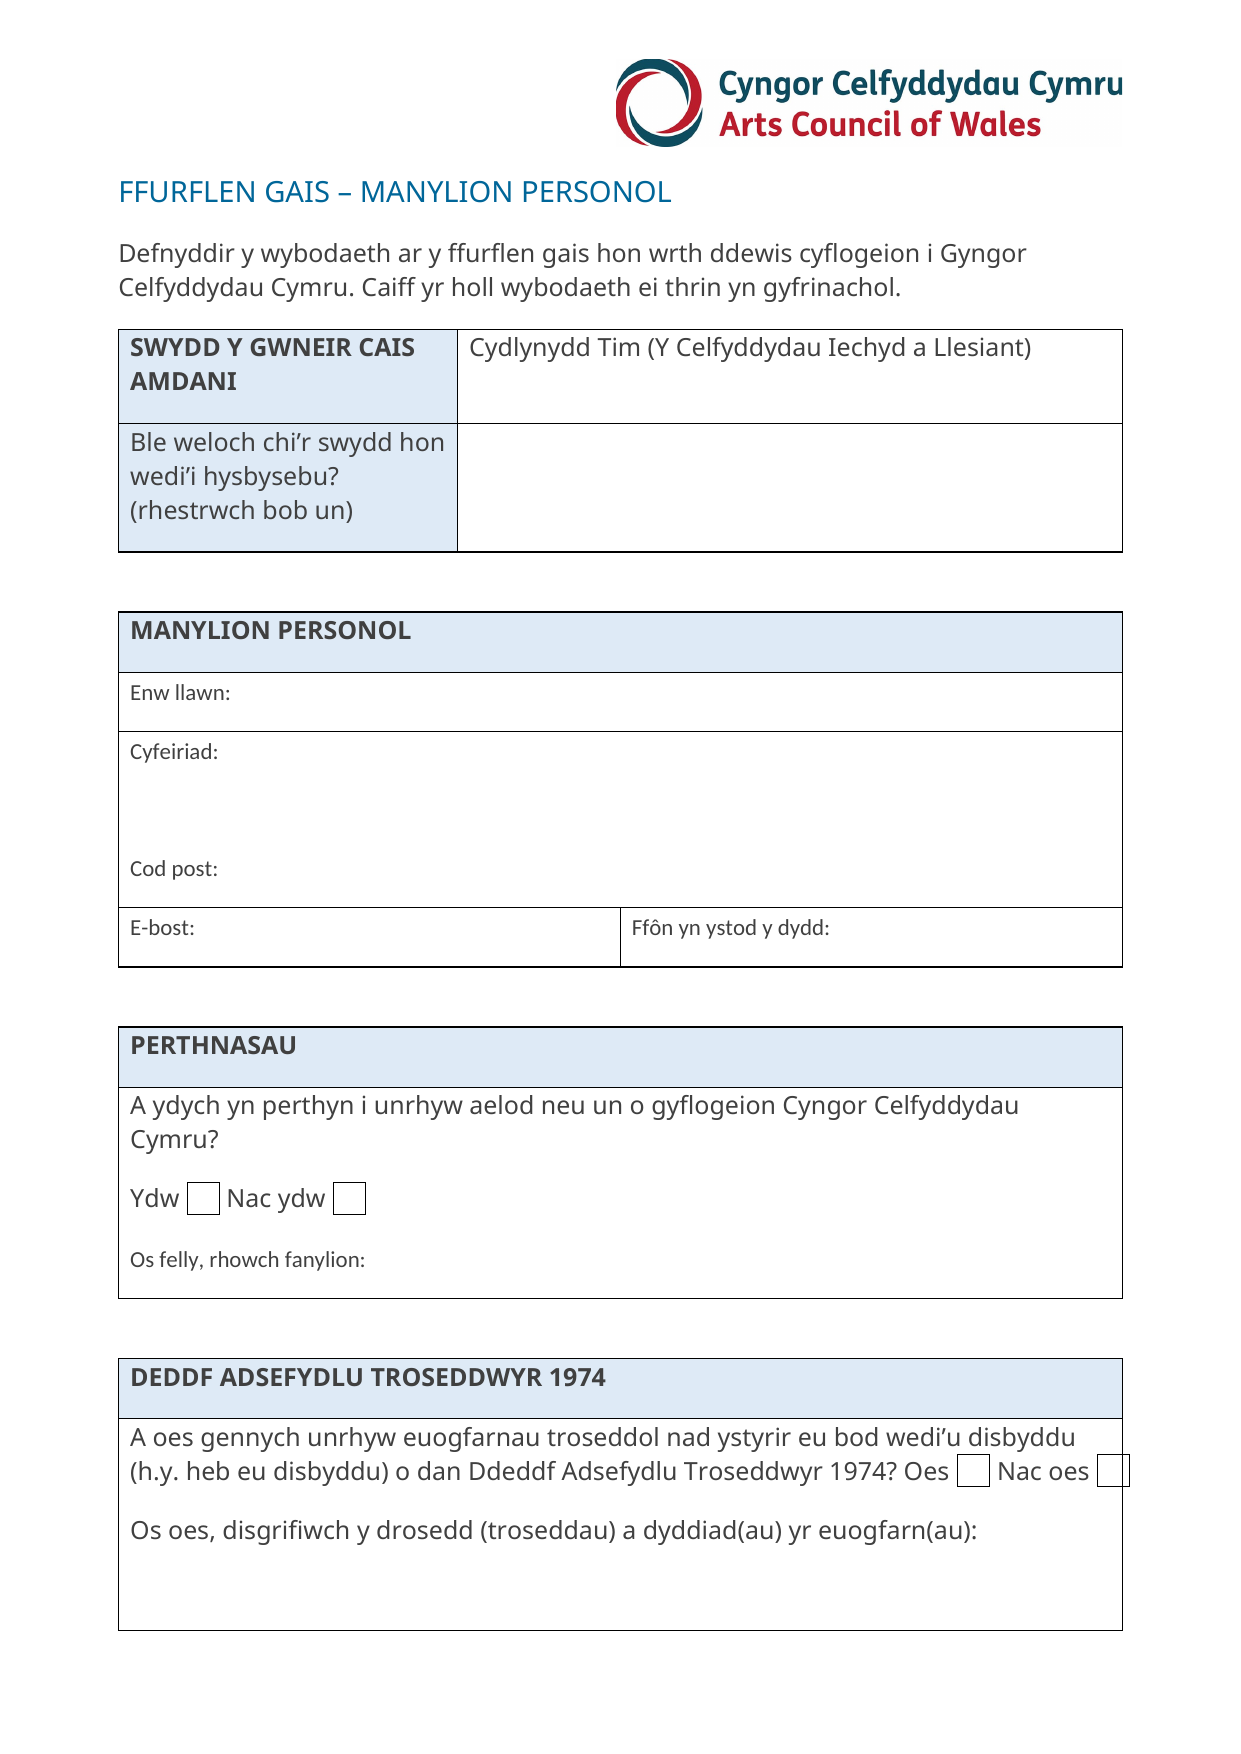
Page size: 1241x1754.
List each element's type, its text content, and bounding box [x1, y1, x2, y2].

table_cell E-bost: [119, 908, 620, 966]
table_header PERTHNASAU [119, 1028, 1122, 1087]
table_header DEDDF ADSEFYDLU TROSEDDWYR 1974 [119, 1359, 1122, 1418]
table_header Cydlynydd Tim (Y Celfyddydau Iechyd a Llesiant) [458, 330, 1122, 423]
table_cell Ble weloch chi’r swydd hon wedi’i hysbysebu? (rhestrwch bob un) [119, 424, 457, 551]
picture [616, 59, 1123, 147]
table_cell Enw llawn: [119, 673, 1122, 731]
table_cell Ffôn yn ystod y dydd: [621, 908, 1122, 966]
table_cell Cyfeiriad: Cod post: [119, 732, 1122, 907]
subtitle FFURFLEN GAIS – MANYLION PERSONOL [118, 171, 1122, 211]
table_header MANYLION PERSONOL [119, 613, 1122, 672]
table_cell [458, 424, 1122, 551]
table_header SWYDD Y GWNEIR CAIS AMDANI [119, 330, 457, 423]
table_cell A oes gennych unrhyw euogfarnau troseddol nad ystyrir eu bod wedi’u disbyddu (h.y. heb eu disbyddu) o dan Ddeddf Adsefydlu Troseddwyr 1974? Oes Nac oes Os oes, disgrifiwch y drosedd (troseddau) a dyddiad(au) yr euogfarn(au): [119, 1419, 1122, 1630]
text Defnyddir y wybodaeth ar y ffurflen gais hon wrth ddewis cyflogeion i Gyngor Celfyddydau Cymru. Caiff yr holl wybodaeth ei thrin yn gyfrinachol. [118, 236, 1122, 304]
table_cell A ydych yn perthyn i unrhyw aelod neu un o gyflogeion Cyngor Celfyddydau Cymru? Ydw Nac ydw Os felly, rhowch fanylion: [119, 1088, 1122, 1298]
